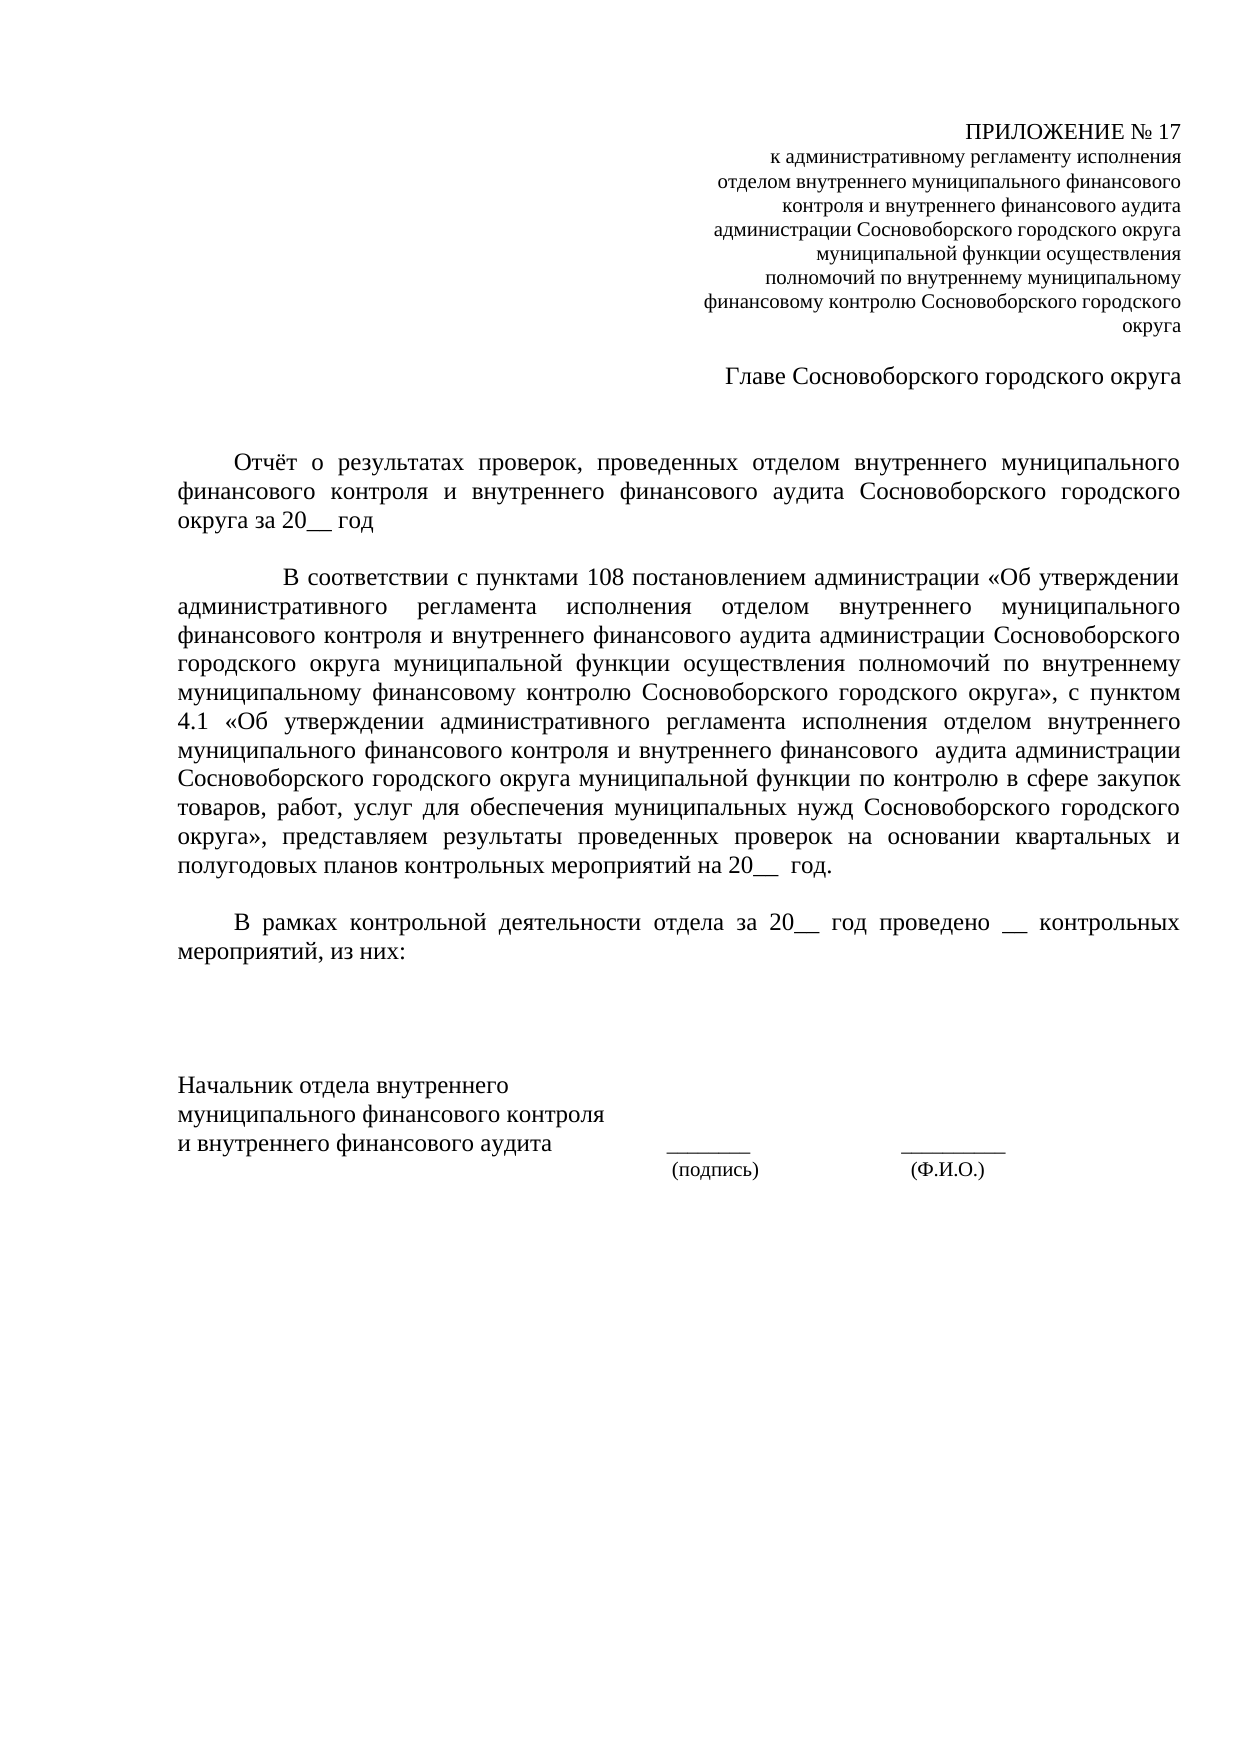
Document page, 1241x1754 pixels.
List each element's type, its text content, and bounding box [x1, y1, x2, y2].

text ПРИЛОЖЕНИЕ № 17 [702, 118, 1181, 144]
text муниципального финансового контроля [177, 1099, 1181, 1128]
text В рамках контрольной деятельности отдела за 20__ год проведено __ контрольных мероприятий, из них: [177, 907, 1181, 965]
text к административному регламенту исполнения [177, 144, 1181, 168]
text и внутреннего финансового аудита ________ __________ [177, 1128, 1181, 1157]
text Отчёт о результатах проверок, проведенных отделом внутреннего муниципального финансового контроля и внутреннего финансового аудита Сосновоборского городского округа за 20__ год [177, 447, 1181, 533]
text (подпись) (Ф.И.О.) [177, 1157, 1181, 1181]
text Начальник отдела внутреннего [177, 1070, 1181, 1099]
text В соответствии с пунктами 108 постановлением администрации «Об утверждении административного регламента исполнения отделом внутреннего муниципального финансового контроля и внутреннего финансового аудита администрации Сосновоборского городского округа муниципальной функции осуществления полномочий по внутреннему муниципальному финансовому контролю Сосновоборского городского округа», с пунктом 4.1 «Об утверждении административного регламента исполнения отделом внутреннего муниципального финансового контроля и внутреннего финансового аудита администрации Сосновоборского городского округа муниципальной функции по контролю в сфере закупок товаров, работ, услуг для обеспечения муниципальных нужд Сосновоборского городского округа», представляем результаты проведенных проверок на основании квартальных и полугодовых планов контрольных мероприятий на 20__ год. [177, 562, 1181, 878]
text Главе Сосновоборского городского округа [177, 361, 1181, 390]
text отделом внутреннего муниципального финансового контроля и внутреннего финансового аудита администрации Сосновоборского городского округа муниципальной функции осуществления полномочий по внутреннему муниципальному финансовому контролю Сосновоборского городского округа [702, 168, 1181, 337]
